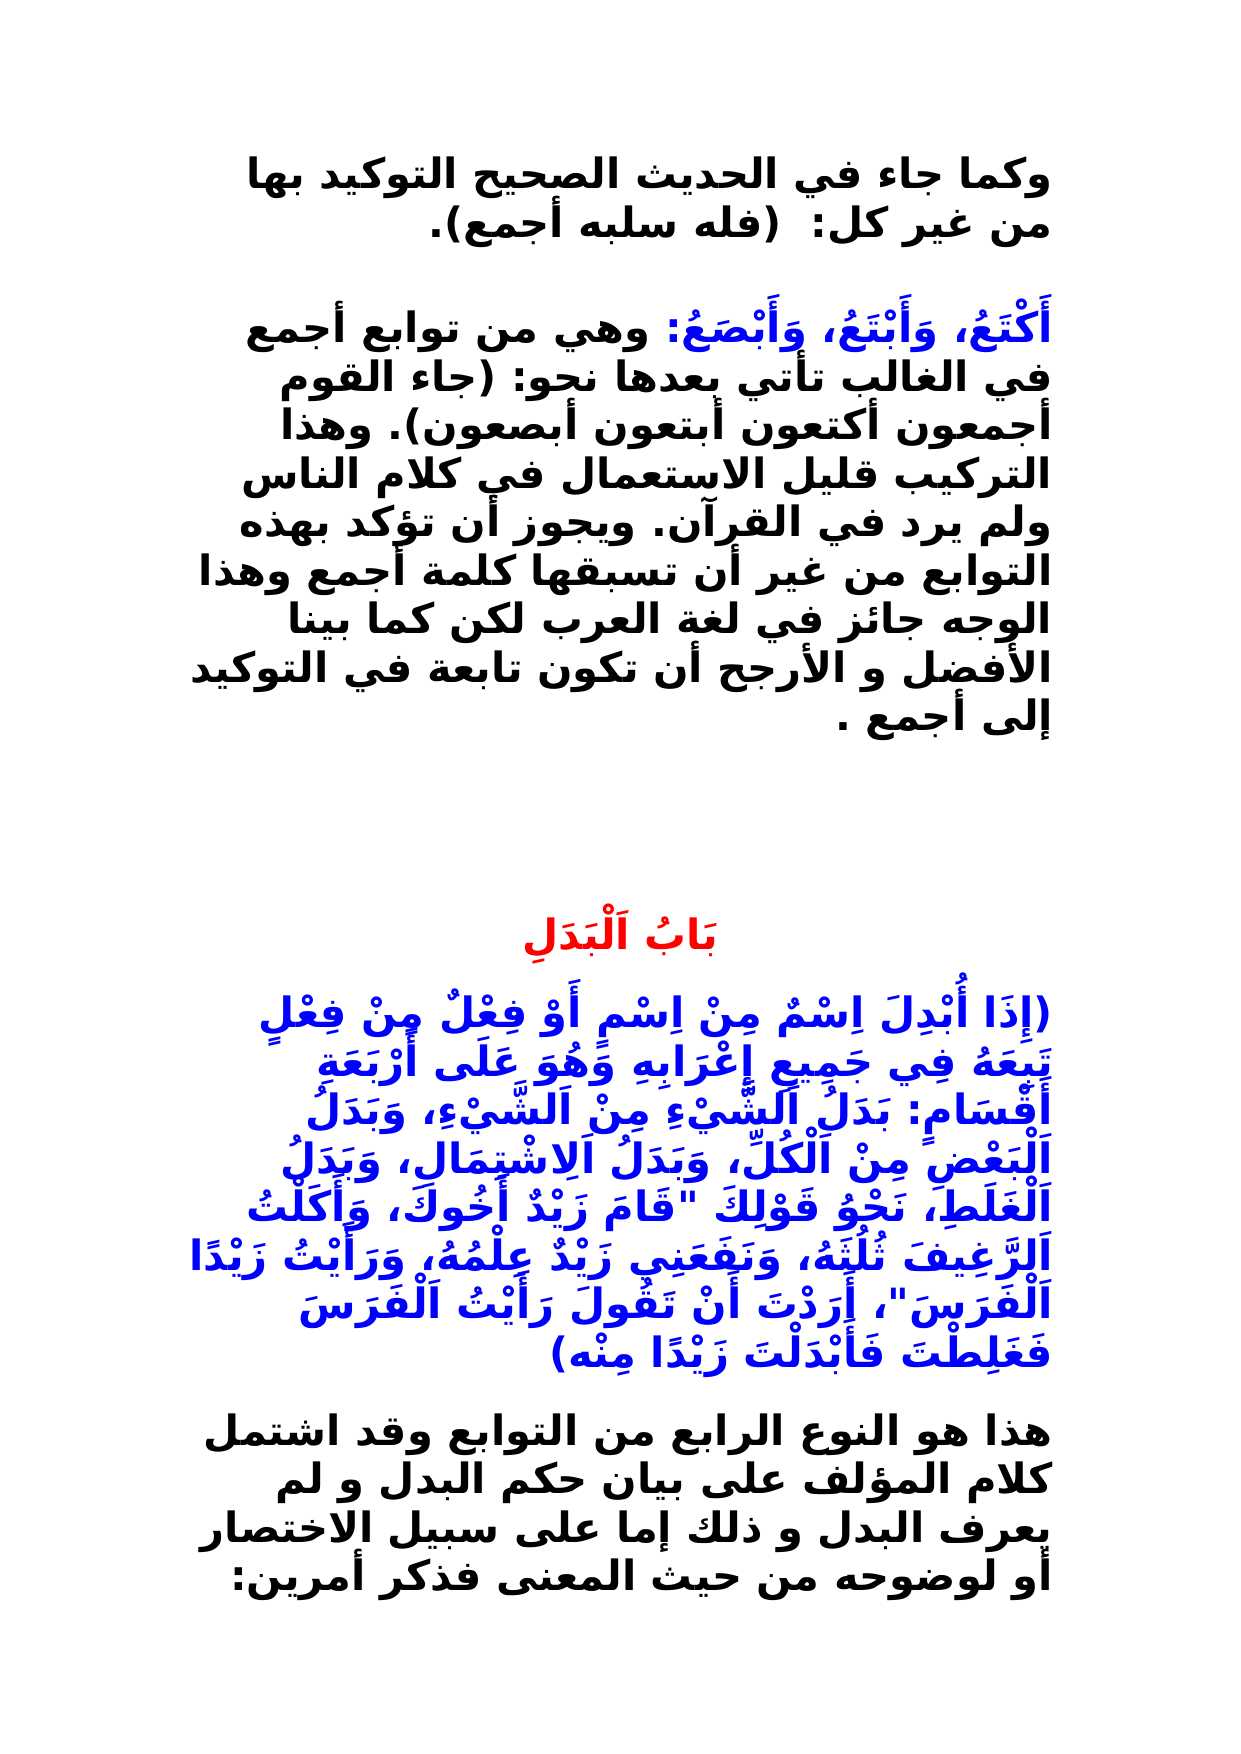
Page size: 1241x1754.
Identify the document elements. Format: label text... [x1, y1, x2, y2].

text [187, 1406, 1053, 1600]
text (إِذَا أُبْدِلَ اِسْمٌ مِنْ اِسْمٍ أَوْ فِعْلٌ مِنْ فِعْلٍ تَبِعَهُ فِي جَمِيعِ إِعْرَابِهِ وَهُوَ عَلَى أَرْبَعَةِ أَقْسَامٍ: بَدَلُ اَلشَّيْءِ مِنْ اَلشَّيْءِ، وَبَدَلُ اَلْبَعْضِ مِنْ اَلْكُلِّ، وَبَدَلُ اَلِاشْتِمَالِ، وَبَدَلُ اَلْغَلَطِ، نَحْوُ قَوْلِكَ "قَامَ زَيْدٌ أَخُوكَ، وَأَكَلْتُ اَلرَّغِيفَ ثُلُثَهُ، وَنَفَعَنِي زَيْدٌ عِلْمُهُ، وَرَأَيْتُ زَيْدًا اَلْفَرَسَ"، أَرَدْتَ أَنْ تَقُولَ رَأَيْتُ اَلْفَرَسَ فَغَلِطْتَ فَأَبْدَلْتَ زَيْدًا مِنْه) [187, 989, 1053, 1377]
text بَابُ اَلْبَدَلِ [187, 911, 1053, 959]
text أَكْتَعُ، وَأَبْتَعُ، وَأَبْصَعُ: وهي من توابع أجمع في الغالب تأتي بعدها نحو: (جاء القوم أجمعون أكتعون أبتعون أبصعون). وهذا التركيب قليل الاستعمال في كلام الناس ولم يرد في القرآن. ويجوز أن تؤكد بهذه التوابع من غير أن تسبقها كلمة أجمع وهذا الوجه جائز في لغة العرب لكن كما بينا الأفضل و الأرجح أن تكون تابعة في التوكيد إلى أجمع . [187, 304, 1053, 741]
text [187, 150, 1053, 247]
